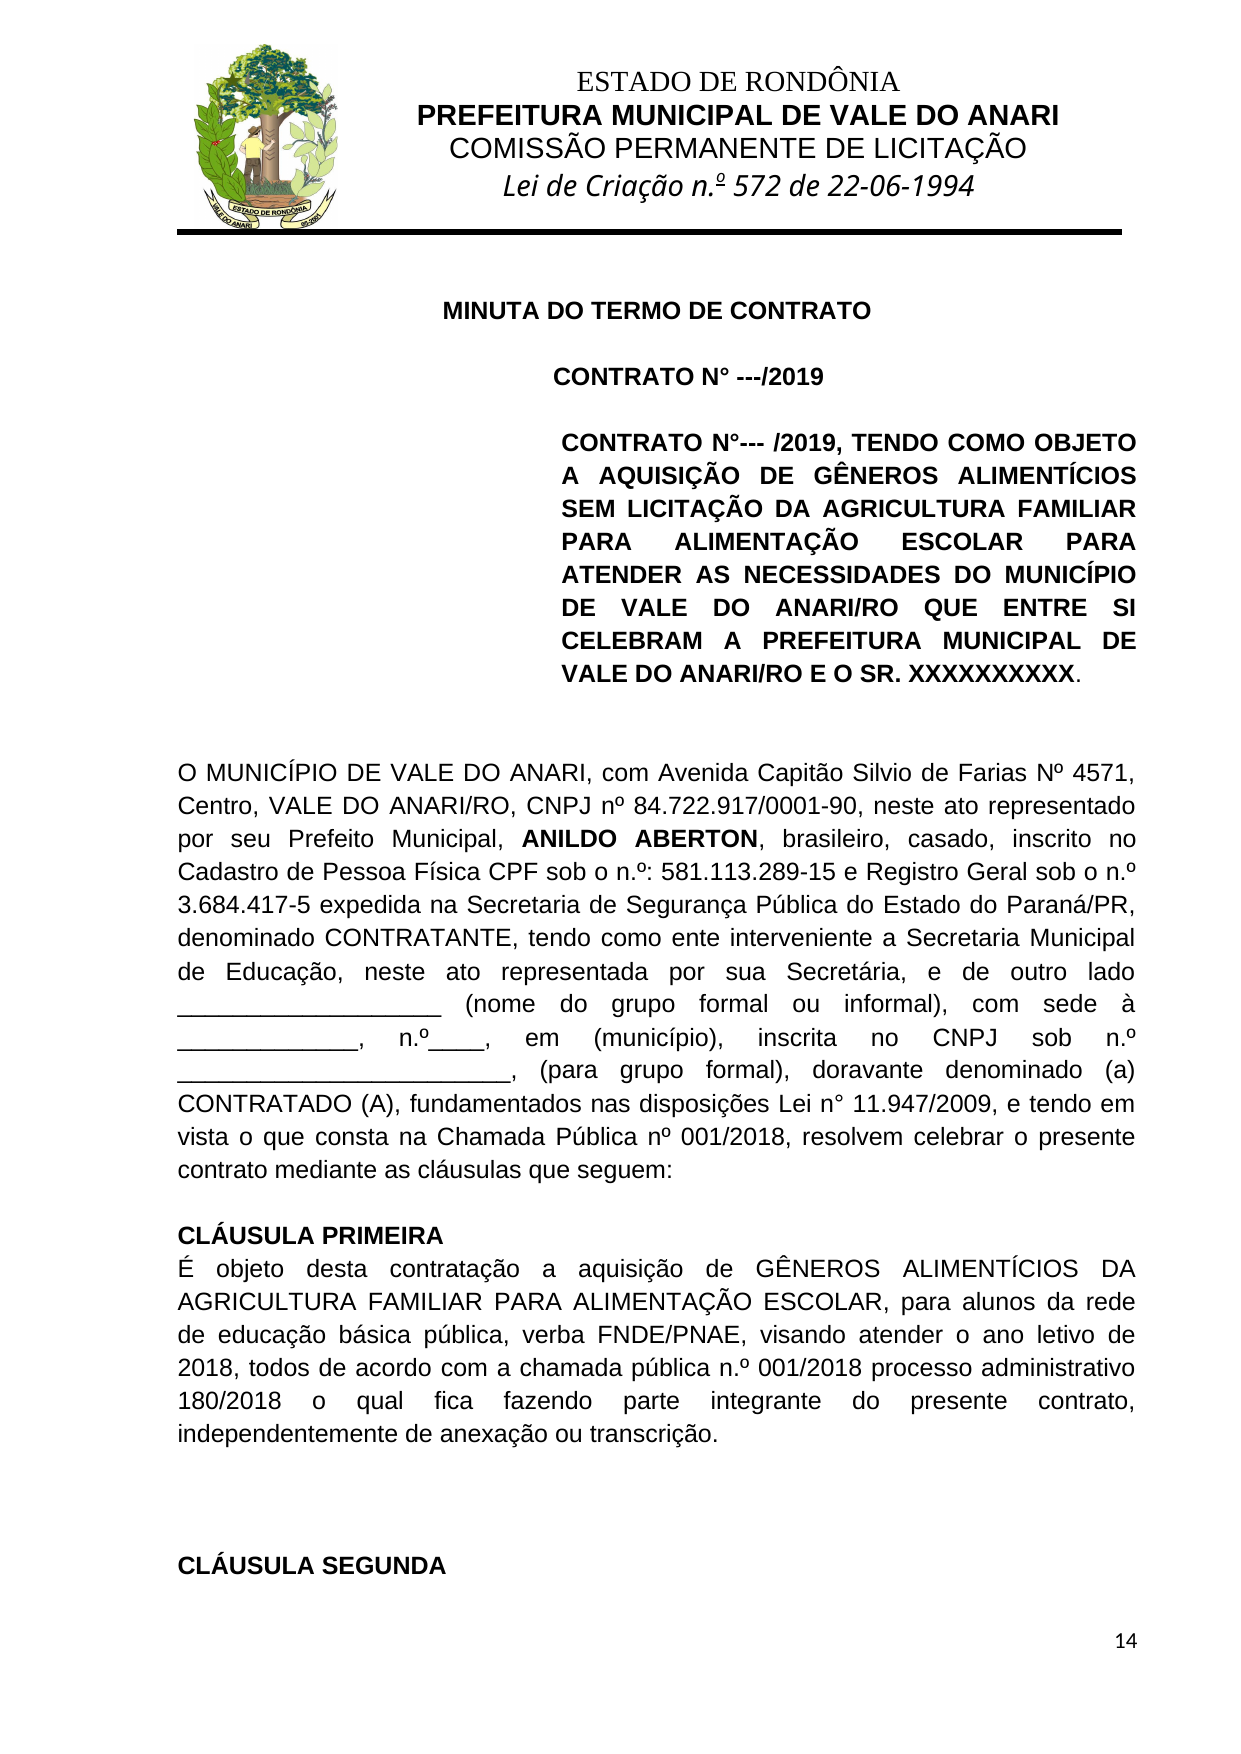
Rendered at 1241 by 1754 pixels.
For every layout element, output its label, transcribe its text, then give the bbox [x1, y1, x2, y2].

text CONTRATO N°--- /2019, TENDO COMO OBJETO A AQUISIÇÃO DE GÊNEROS ALIMENTÍCIOS SEM LICITAÇÃO DA AGRICULTURA FAMILIAR PARA ALIMENTAÇÃO ESCOLAR PARA ATENDER AS NECESSIDADES DO MUNICÍPIO DE VALE DO ANARI/RO QUE ENTRE SI CELEBRAM A PREFEITURA MUNICIPAL DE VALE DO ANARI/RO E O SR. XXXXXXXXXX. [561, 428, 1137, 688]
text CONTRATO N° ---/2019 [177, 362, 1137, 391]
text O MUNICÍPIO DE VALE DO ANARI, com Avenida Capitão Silvio de Farias Nº 4571, Centro, VALE DO ANARI/RO, CNPJ nº 84.722.917/0001-90, neste ato representado por seu Prefeito Municipal, ANILDO ABERTON, brasileiro, casado, inscrito no Cadastro de Pessoa Física CPF sob o n.º: 581.113.289-15 e Registro Geral sob o n.º 3.684.417-5 expedida na Secretaria de Segurança Pública do Estado do Paraná/PR, denominado CONTRATANTE, tendo como ente interveniente a Secretaria Municipal de Educação, neste ato representada por sua Secretária, e de outro lado ___________________ (nome do grupo formal ou informal), com sede à _____________, n.º____, em (município), inscrita no CNPJ sob n.º ________________________, (para grupo formal), doravante denominado (a) CONTRATADO (A), fundamentados nas disposições Lei n° 11.947/2009, e tendo em vista o que consta na Chamada Pública nº 001/2018, resolvem celebrar o presente contrato mediante as cláusulas que seguem: [177, 758, 1137, 1183]
text CLÁUSULA PRIMEIRA [177, 1221, 1137, 1249]
picture [193, 44, 338, 229]
text MINUTA DO TERMO DE CONTRATO [177, 296, 1137, 325]
text CLÁUSULA SEGUNDA [177, 1551, 1137, 1579]
text É objeto desta contratação a aquisição de GÊNEROS ALIMENTÍCIOS DA AGRICULTURA FAMILIAR PARA ALIMENTAÇÃO ESCOLAR, para alunos da rede de educação básica pública, verba FNDE/PNAE, visando atender o ano letivo de 2018, todos de acordo com a chamada pública n.º 001/2018 processo administrativo 180/2018 o qual fica fazendo parte integrante do presente contrato, independentemente de anexação ou transcrição. [177, 1254, 1137, 1447]
